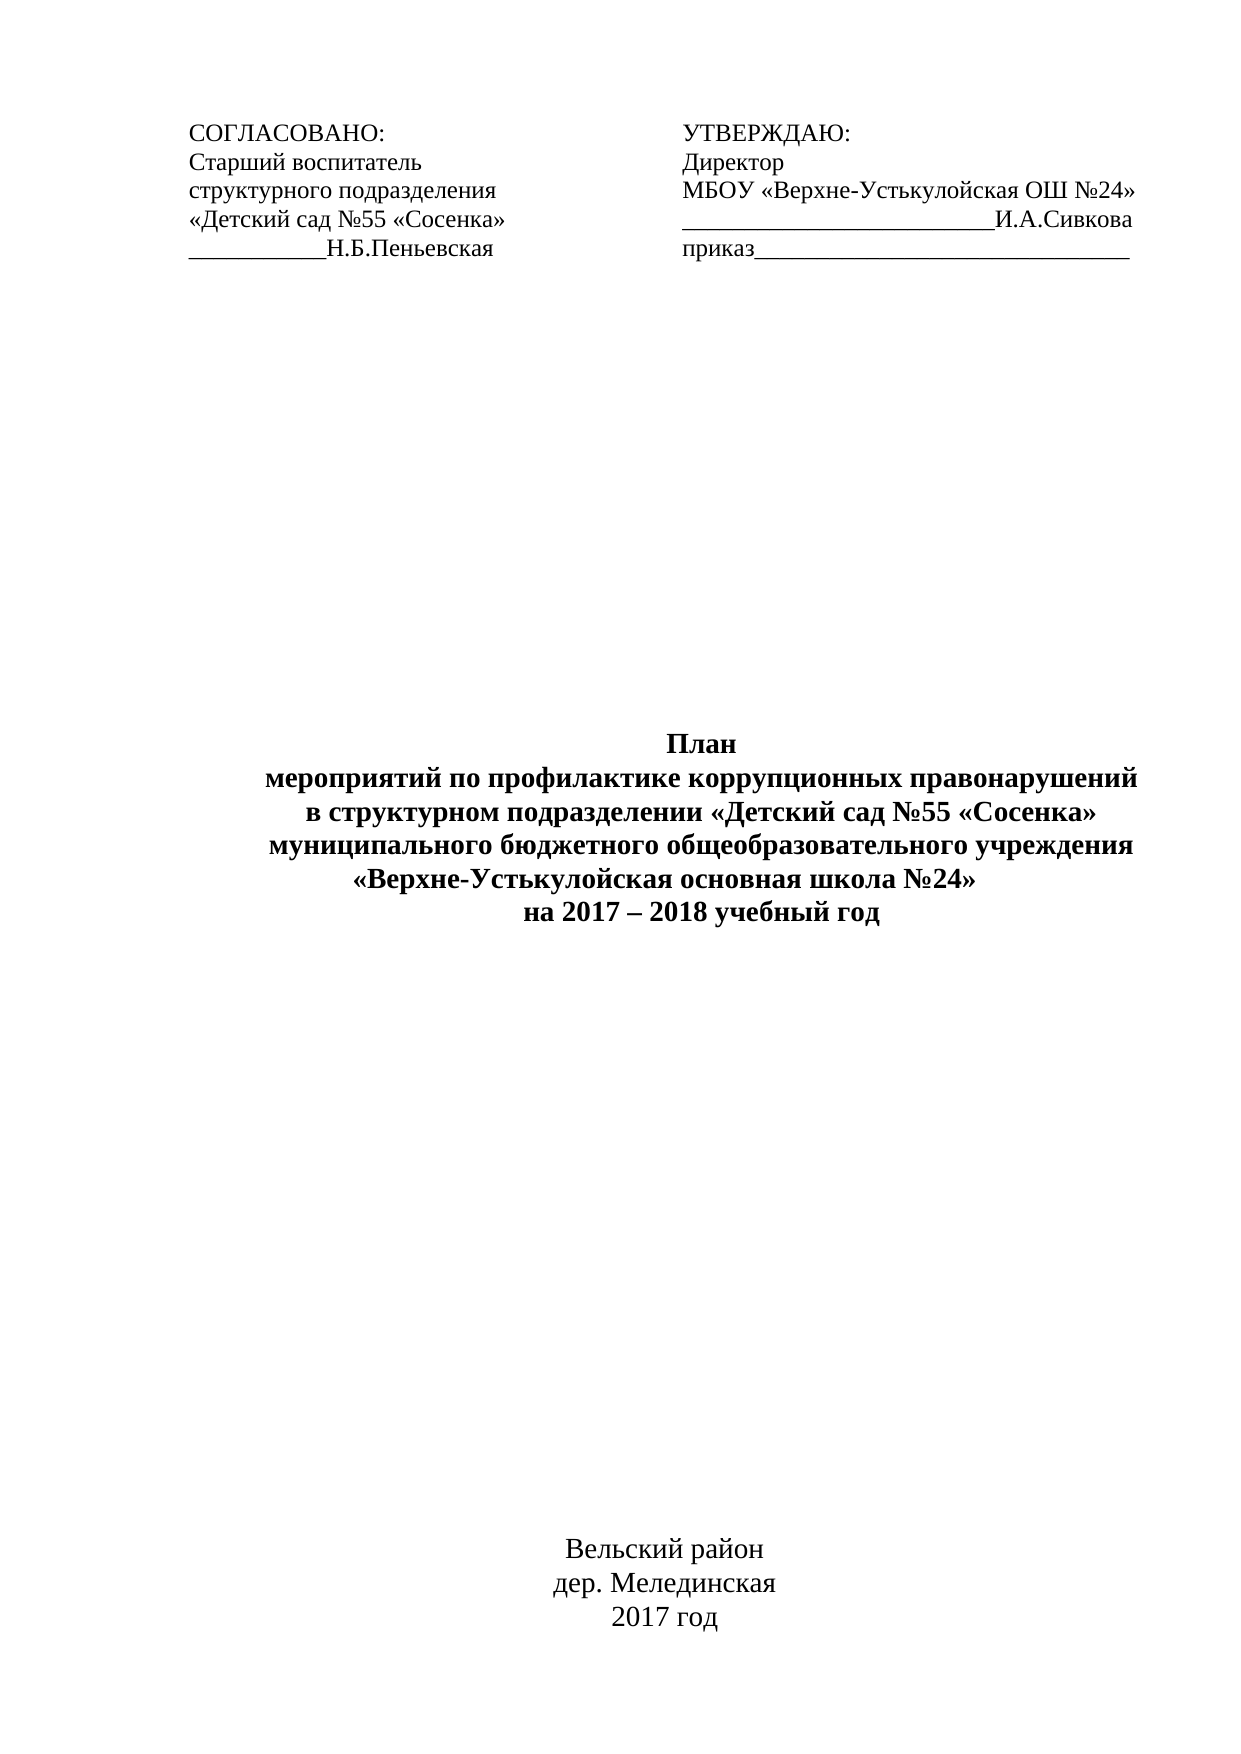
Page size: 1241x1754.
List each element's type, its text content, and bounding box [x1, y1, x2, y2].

text Вельский район [177, 1532, 1152, 1565]
text в структурном подразделении «Детский сад №55 «Сосенка» [177, 794, 1152, 827]
text муниципального бюджетного общеобразовательного учреждения «Верхне-Устькулойская основная школа №24» [177, 827, 1152, 894]
text План [177, 727, 1152, 760]
table_header УТВЕРЖДАЮ: Директор МБОУ «Верхне-Устькулойская ОШ №24» _________________________И.А.Сивкова приказ______________________________ [679, 118, 1152, 291]
table_header СОГЛАСОВАНО: Старший воспитатель структурного подразделения «Детский сад №55 «Сосенка» ___________Н.Б.Пеньевская [177, 118, 679, 291]
text дер. Мелединская [177, 1565, 1152, 1599]
text мероприятий по профилактике коррупционных правонарушений [177, 760, 1152, 794]
text на 2017 – 2018 учебный год [177, 894, 1152, 928]
text 2017 год [177, 1599, 1152, 1632]
